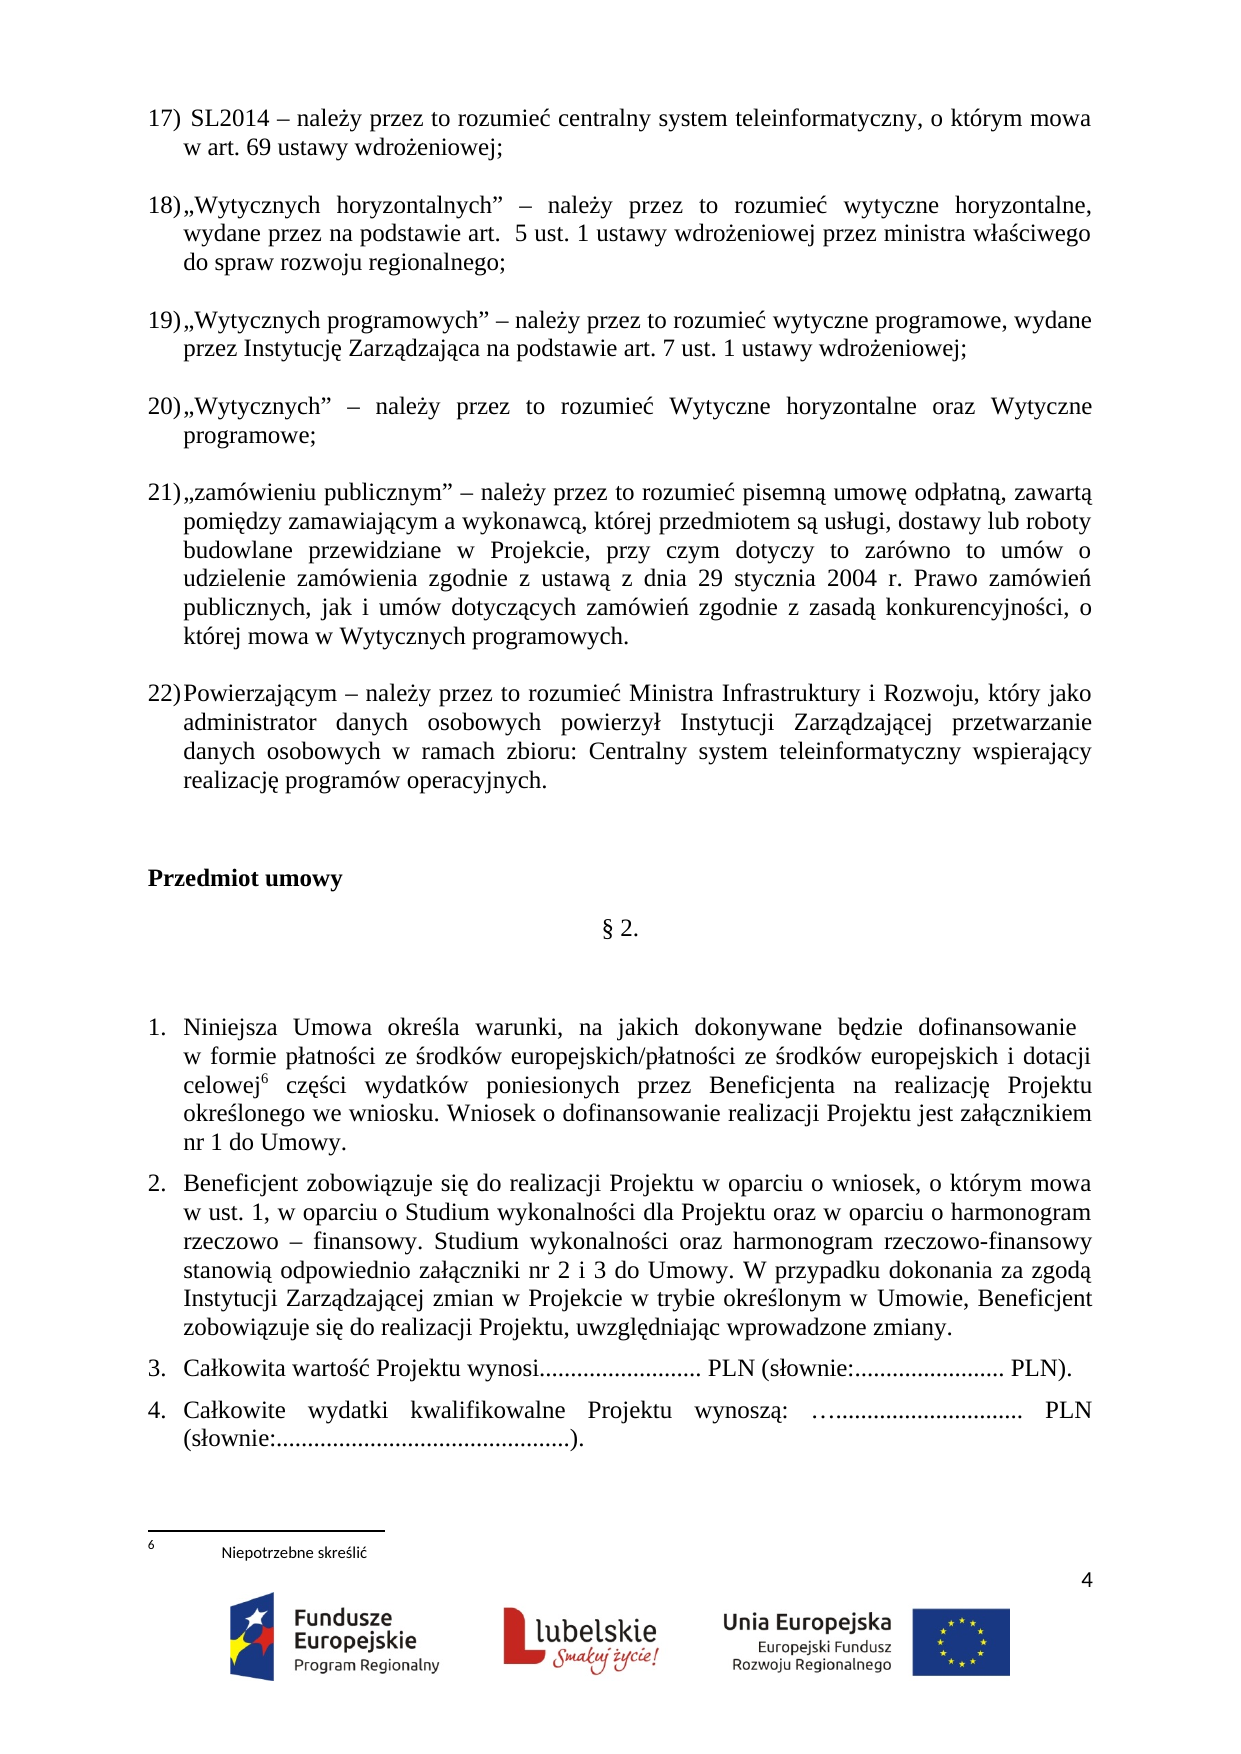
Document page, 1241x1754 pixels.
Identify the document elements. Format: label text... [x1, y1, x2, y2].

list Powierzającym – należy przez to rozumieć Ministra Infrastruktury i Rozwoju, który jako administrator danych osobowych powierzył Instytucji Zarządzającej przetwarzanie danych osobowych w ramach zbioru: Centralny system teleinformatyczny wspierający realizację programów operacyjnych. [148, 678, 1093, 793]
text § 2. [148, 913, 1093, 942]
list Całkowita wartość Projektu wynosi.......................... PLN (słownie:........................ PLN). [148, 1353, 1093, 1382]
list SL2014 – należy przez to rozumieć centralny system teleinformatyczny, o którym mowa w art. 69 ustawy wdrożeniowej; [148, 103, 1093, 161]
list „zamówieniu publicznym” – należy przez to rozumieć pisemną umowę odpłatną, zawartą pomiędzy zamawiającym a wykonawcą, której przedmiotem są usługi, dostawy lub roboty budowlane przewidziane w Projekcie, przy czym dotyczy to zarówno to umów o udzielenie zamówienia zgodnie z ustawą z dnia 29 stycznia 2004 r. Prawo zamówień publicznych, jak i umów dotyczących zamówień zgodnie z zasadą konkurencyjności, o której mowa w Wytycznych programowych. [148, 477, 1093, 650]
list „Wytycznych” – należy przez to rozumieć Wytyczne horyzontalne oraz Wytyczne programowe; [148, 391, 1093, 448]
list „Wytycznych horyzontalnych” – należy przez to rozumieć wytyczne horyzontalne, wydane przez na podstawie art. 5 ust. 1 ustawy wdrożeniowej przez ministra właściwego do spraw rozwoju regionalnego; [148, 190, 1093, 276]
list Niniejsza Umowa określa warunki, na jakich dokonywane będzie dofinansowanie w formie płatności ze środków europejskich/płatności ze środków europejskich i dotacji celowej części wydatków poniesionych przez Beneficjenta na realizację Projektu określonego we wniosku. Wniosek o dofinansowanie realizacji Projektu jest załącznikiem nr 1 do Umowy. [148, 1012, 1093, 1156]
text Przedmiot umowy [148, 863, 1093, 892]
picture [230, 1592, 1010, 1681]
list Całkowite wydatki kwalifikowalne Projektu wynoszą: ….............................. PLN (słownie:...............................................). [148, 1395, 1093, 1452]
list „Wytycznych programowych” – należy przez to rozumieć wytyczne programowe, wydane przez Instytucję Zarządzająca na podstawie art. 7 ust. 1 ustawy wdrożeniowej; [148, 305, 1093, 362]
list Beneficjent zobowiązuje się do realizacji Projektu w oparciu o wniosek, o którym mowa w ust. 1, w oparciu o Studium wykonalności dla Projektu oraz w oparciu o harmonogram rzeczowo – finansowy. Studium wykonalności oraz harmonogram rzeczowo-finansowy stanowią odpowiednio załączniki nr 2 i 3 do Umowy. W przypadku dokonania za zgodą Instytucji Zarządzającej zmian w Projekcie w trybie określonym w Umowie, Beneficjent zobowiązuje się do realizacji Projektu, uwzględniając wprowadzone zmiany. [148, 1168, 1093, 1341]
